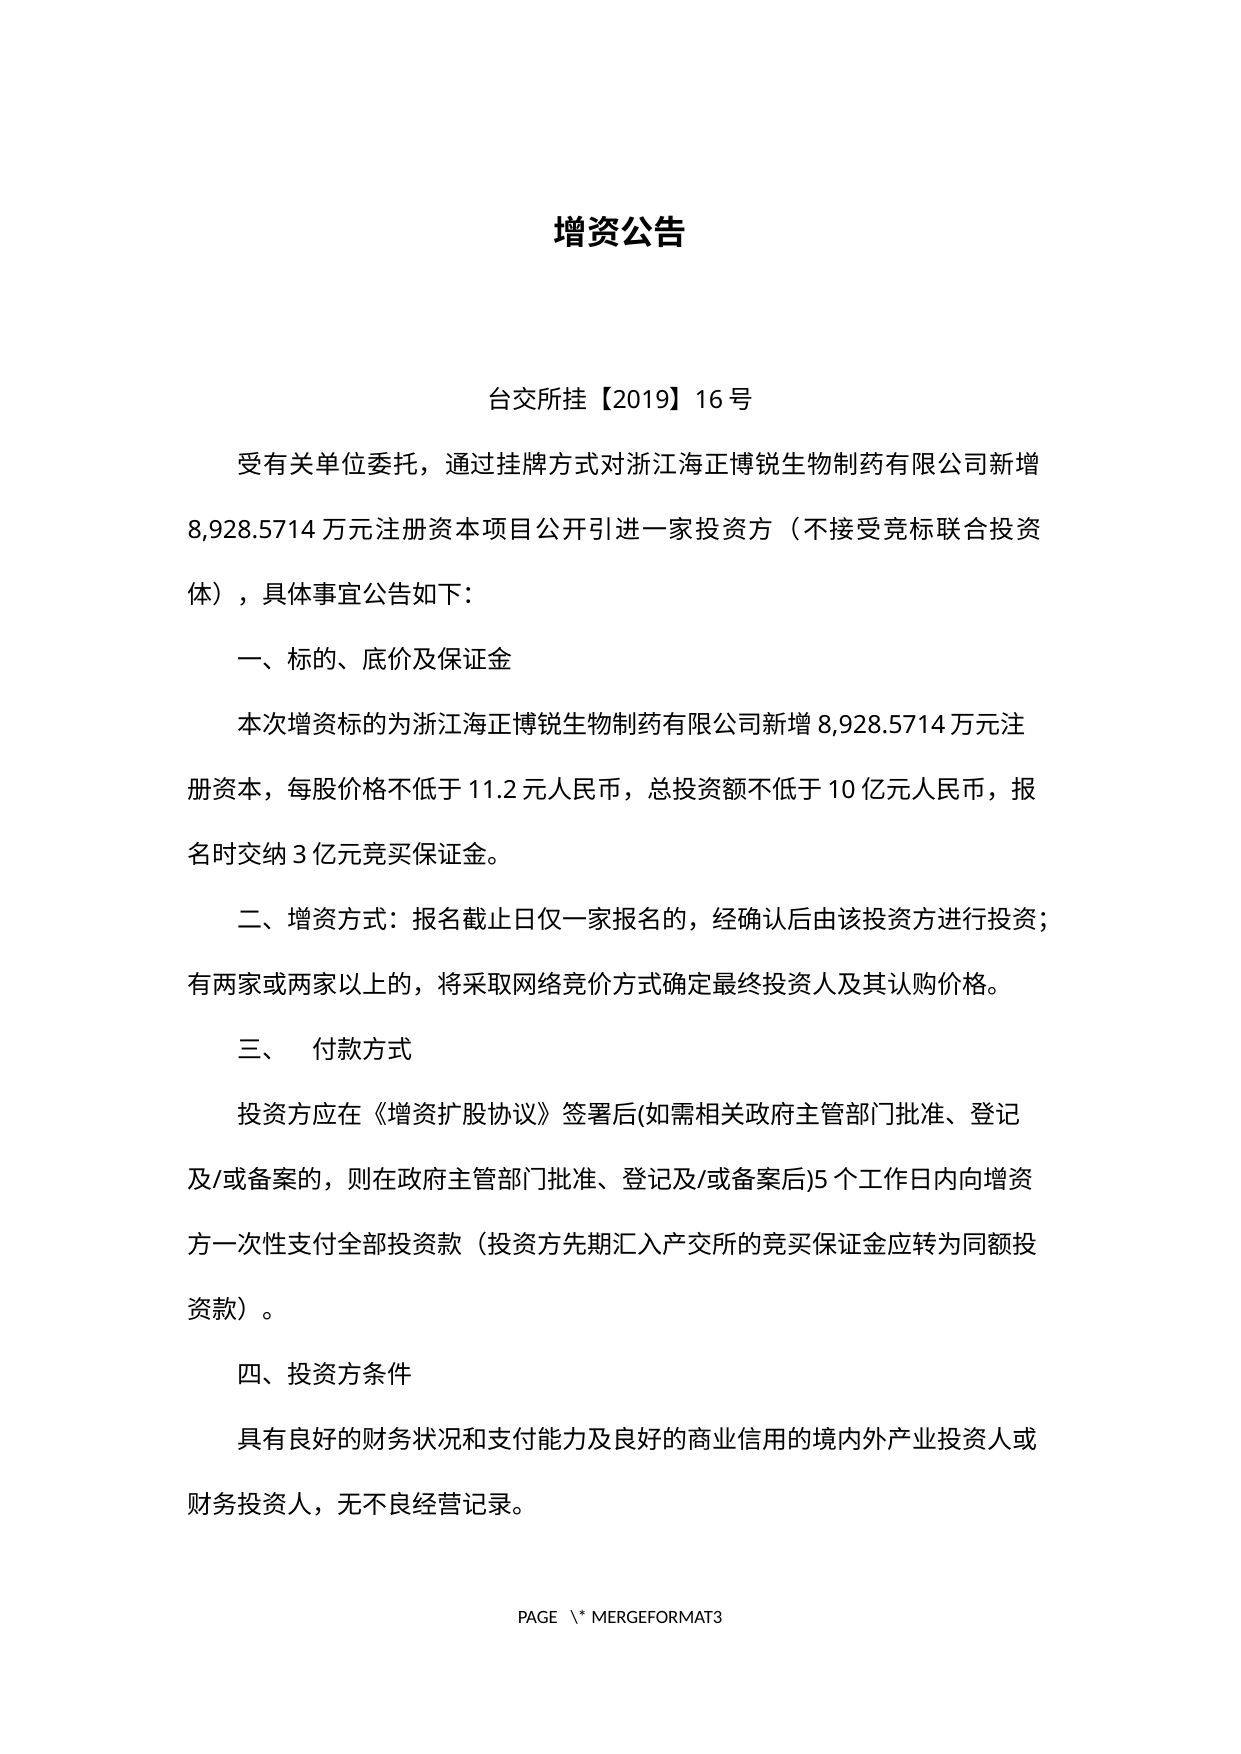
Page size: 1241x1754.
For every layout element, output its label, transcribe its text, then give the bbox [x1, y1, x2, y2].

text 一、标的、底价及保证金 [187, 625, 1042, 690]
list 投资方应在《增资扩股协议》签署后(如需相关政府主管部门批准、登记及/或备案的，则在政府主管部门批准、登记及/或备案后)5个工作日内向增资方一次性支付全部投资款（投资方先期汇入产交所的竞买保证金应转为同额投资款）。 [187, 1080, 1042, 1340]
text 四、投资方条件 [187, 1340, 1042, 1405]
text 本次增资标的为浙江海正博锐生物制药有限公司新增8,928.5714万元注册资本，每股价格不低于11.2元人民币，总投资额不低于10亿元人民币，报名时交纳3亿元竞买保证金。 [187, 690, 1042, 885]
list 付款方式 [237, 1015, 1053, 1080]
text 台交所挂【2019】16号 [187, 365, 1053, 430]
text 受有关单位委托，通过挂牌方式对浙江海正博锐生物制药有限公司新增8,928.5714万元注册资本项目公开引进一家投资方（不接受竞标联合投资体），具体事宜公告如下： [187, 430, 1042, 625]
subtitle 增资公告 [187, 197, 1053, 262]
text 二、增资方式：报名截止日仅一家报名的，经确认后由该投资方进行投资；有两家或两家以上的，将采取网络竞价方式确定最终投资人及其认购价格。 [187, 885, 1042, 1015]
list 具有良好的财务状况和支付能力及良好的商业信用的境内外产业投资人或财务投资人，无不良经营记录。 [187, 1405, 1042, 1535]
